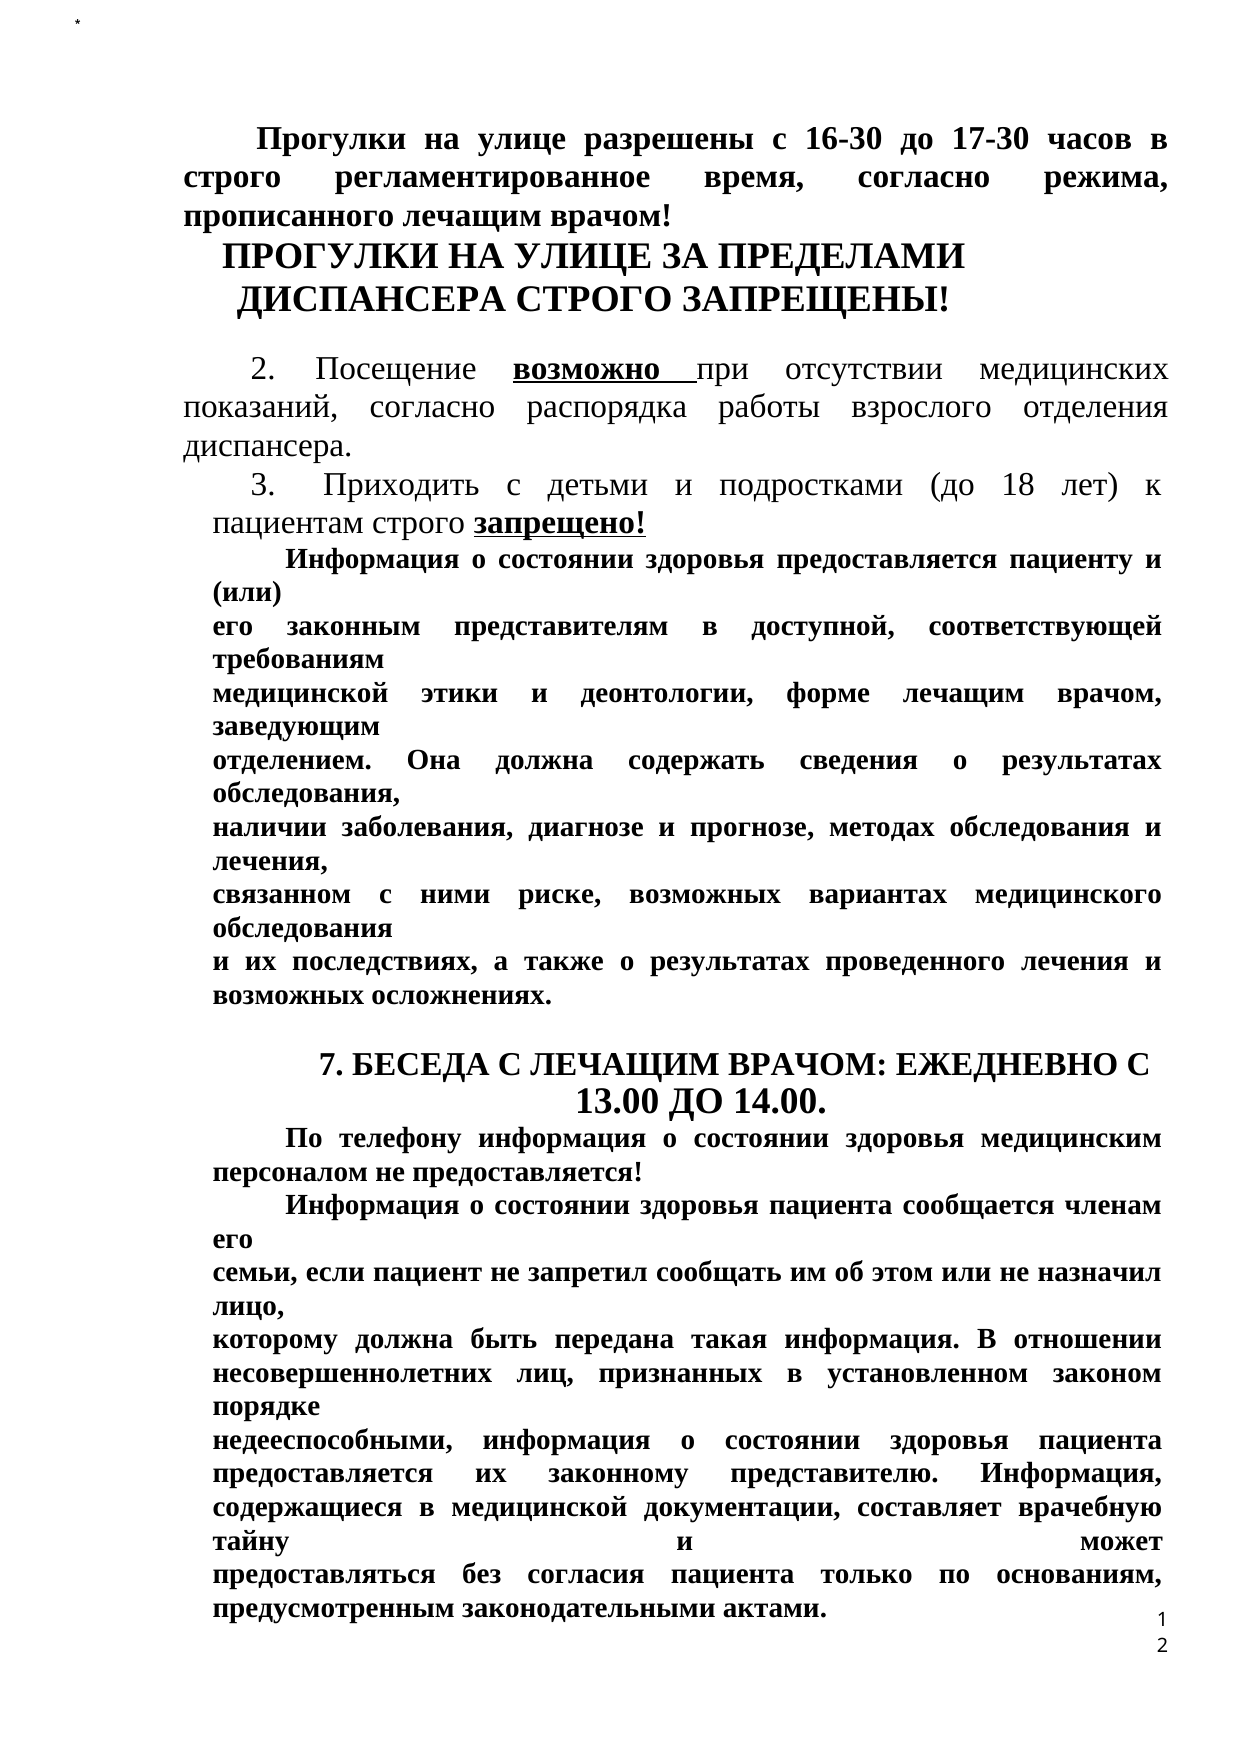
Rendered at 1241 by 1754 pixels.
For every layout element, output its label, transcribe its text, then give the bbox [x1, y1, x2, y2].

list Приходить с детьми и подростками (до 18 лет) к пациентам строго запрещено! [212, 464, 1163, 541]
text По телефону информация о состоянии здоровья медицинским персоналом не предоставляется! [212, 1121, 1163, 1188]
text Прогулки на улице разрешены с 16-30 до 17-30 часов в строго регламентированное время, согласно режима, прописанного лечащим врачом! [183, 118, 1169, 234]
text 13.00 ДО 14.00. [575, 1083, 1227, 1121]
text ПРОГУЛКИ НА УЛИЦЕ ЗА ПРЕДЕЛАМИ ДИСПАНСЕРА СТРОГО ЗАПРЕЩЕНЫ! [43, 234, 1144, 320]
list Посещение возможно при отсутствии медицинских показаний, согласно распорядка работы взрослого отделения диспансера. [183, 348, 1169, 464]
text Информация о состоянии здоровья предоставляется пациенту и (или) его законным представителям в доступной, соответствующей требованиям медицинской этики и деонтологии, форме лечащим врачом, заведующим отделением. Она должна содержать сведения о результатах обследования, наличии заболевания, диагнозе и прогнозе, методах обследования и лечения, связанном с ними риске, возможных вариантах медицинского обследования и их последствиях, а также о результатах проведенного лечения и возможных осложнениях. [212, 541, 1163, 1011]
text Информация о состоянии здоровья пациента сообщается членам его семьи, если пациент не запретил сообщать им об этом или не назначил лицо, которому должна быть передана такая информация. В отношении несовершеннолетних лиц, признанных в установленном законом порядке недееспособными, информация о состоянии здоровья пациента предоставляется их законному представителю. Информация, содержащиеся в медицинской документации, составляет врачебную тайну и может предоставляться без согласия пациента только по основаниям, предусмотренным законодательными актами. [212, 1188, 1163, 1624]
text 7. БЕСЕДА С ЛЕЧАЩИМ ВРАЧОМ: ЕЖЕДНЕВНО С [318, 1048, 1227, 1082]
